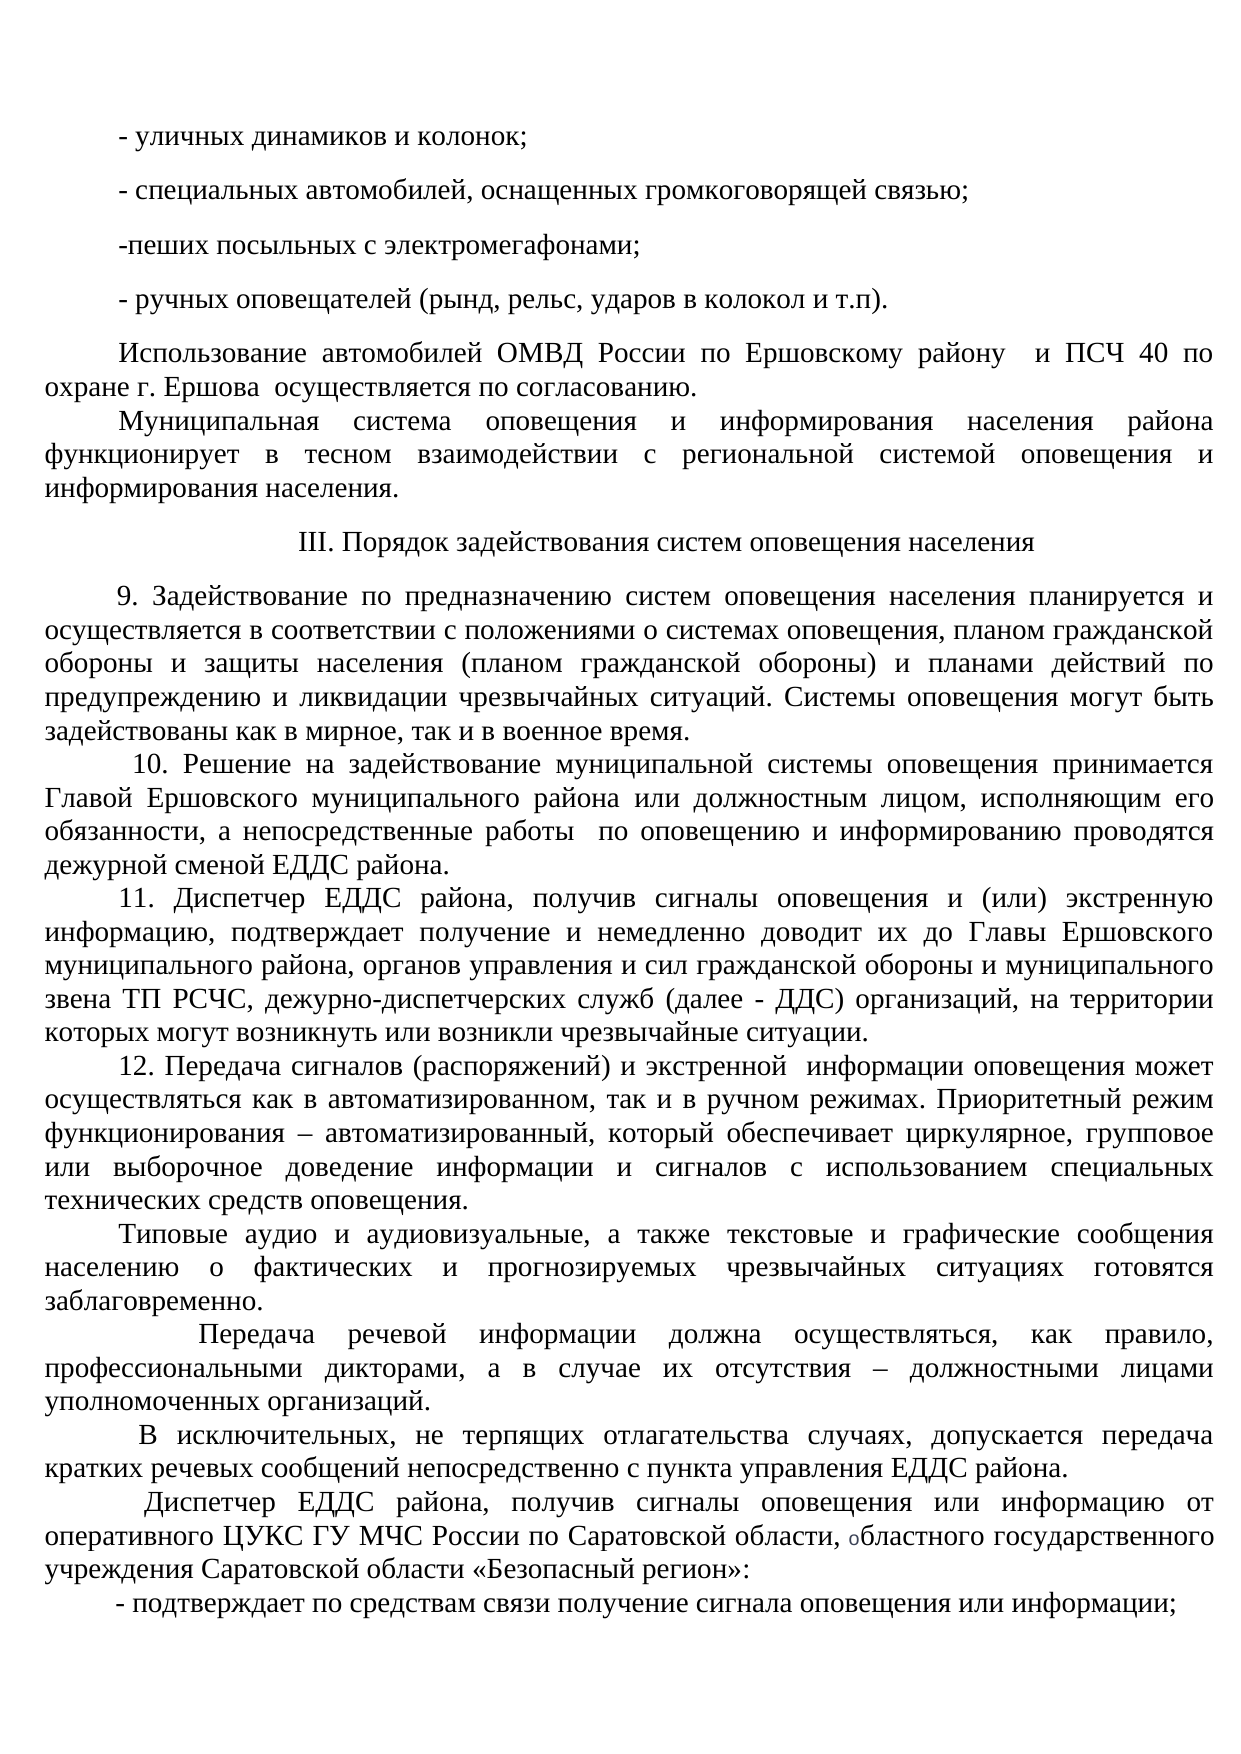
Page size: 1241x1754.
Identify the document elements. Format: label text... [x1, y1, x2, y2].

text Типовые аудио и аудиовизуальные, а также текстовые и графические сообщения населению о фактических и прогнозируемых чрезвычайных ситуациях готовятся заблаговременно. [44, 1216, 1215, 1316]
text Муниципальная система оповещения и информирования населения района функционирует в тесном взаимодействии с региональной системой оповещения и информирования населения. [44, 403, 1215, 503]
text 9. Задействование по предназначению систем оповещения населения планируется и осуществляется в соответствии с положениями о системах оповещения, планом гражданской обороны и защиты населения (планом гражданской обороны) и планами действий по предупреждению и ликвидации чрезвычайных ситуаций. Системы оповещения могут быть задействованы как в мирное, так и в военное время. [44, 578, 1215, 746]
text Использование автомобилей ОМВД России по Ершовскому району и ПСЧ 40 по охране г. Ершова осуществляется по согласованию. [44, 336, 1215, 403]
text Диспетчер ЕДДС района, получив сигналы оповещения или информацию от оперативного ЦУКС ГУ МЧС России по Саратовской области, областного государственного учреждения Саратовской области «Безопасный регион»: [44, 1484, 1215, 1585]
text 12. Передача сигналов (распоряжений) и экстренной информации оповещения может осуществляться как в автоматизированном, так и в ручном режимах. Приоритетный режим функционирования – автоматизированный, который обеспечивает циркулярное, групповое или выборочное доведение информации и сигналов с использованием специальных технических средств оповещения. [44, 1048, 1215, 1216]
text 10. Решение на задействование муниципальной системы оповещения принимается Главой Ершовского муниципального района или должностным лицом, исполняющим его обязанности, а непосредственные работы по оповещению и информированию проводятся дежурной сменой ЕДДС района. [44, 746, 1215, 880]
text -пеших посыльных с электромегафонами; [44, 227, 1215, 260]
text - уличных динамиков и колонок; [44, 118, 1215, 152]
text Передача речевой информации должна осуществляться, как правило, профессиональными дикторами, а в случае их отсутствия – должностными лицами уполномоченных организаций. [44, 1316, 1215, 1417]
text 11. Диспетчер ЕДДС района, получив сигналы оповещения и (или) экстренную информацию, подтверждает получение и немедленно доводит их до Главы Ершовского муниципального района, органов управления и сил гражданской обороны и муниципального звена ТП РСЧС, дежурно-диспетчерских служб (далее - ДДС) организаций, на территории которых могут возникнуть или возникли чрезвычайные ситуации. [44, 880, 1215, 1048]
text - ручных оповещателей (рынд, рельс, ударов в колокол и т.п). [44, 281, 1215, 315]
text - подтверждает по средствам связи получение сигнала оповещения или информации; [44, 1585, 1215, 1618]
text В исключительных, не терпящих отлагательства случаях, допускается передача кратких речевых сообщений непосредственно с пункта управления ЕДДС района. [44, 1417, 1215, 1484]
text - специальных автомобилей, оснащенных громкоговорящей связью; [44, 172, 1215, 206]
text III. Порядок задействования систем оповещения населения [44, 524, 1215, 558]
